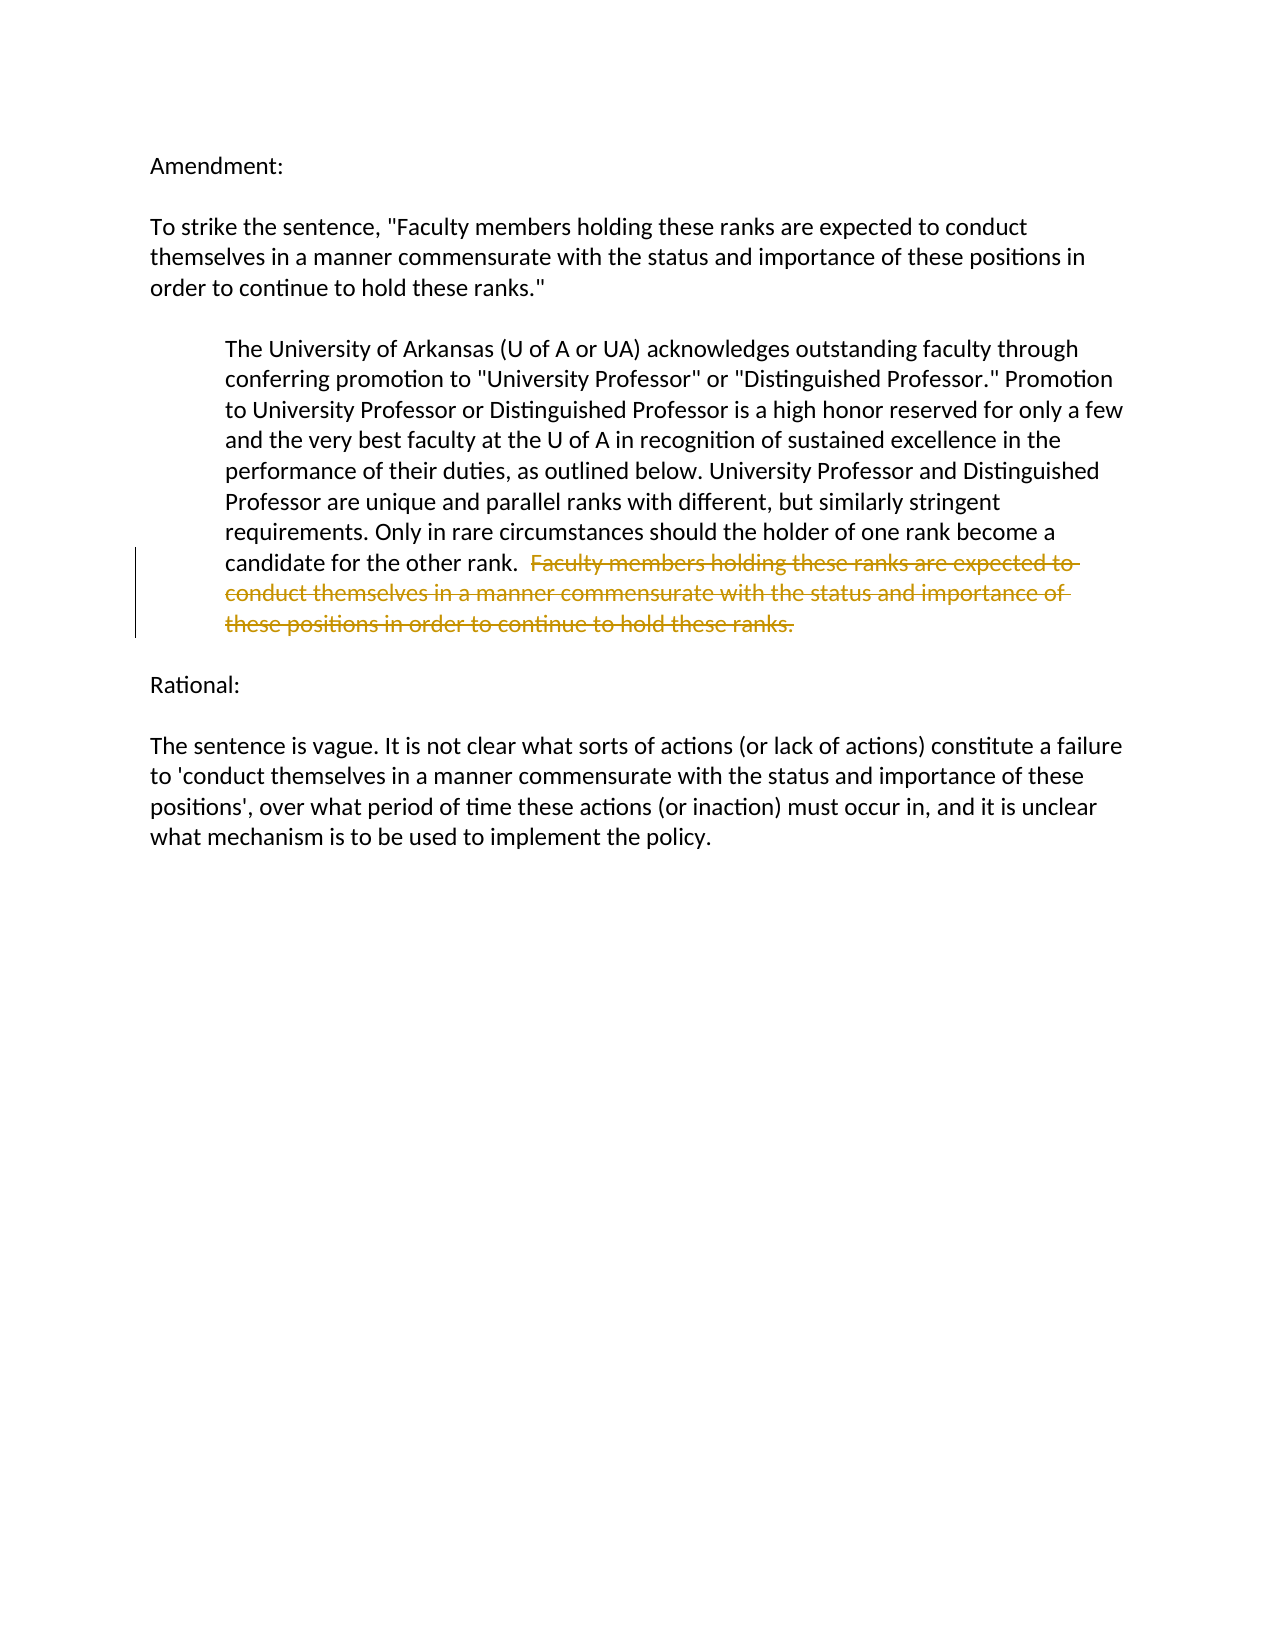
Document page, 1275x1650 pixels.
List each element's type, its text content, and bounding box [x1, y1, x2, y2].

text The University of Arkansas (U of A or UA) acknowledges outstanding faculty through conferring promotion to "University Professor" or "Distinguished Professor." Promotion to University Professor or Distinguished Professor is a high honor reserved for only a few and the very best faculty at the U of A in recognition of sustained excellence in the performance of their duties, as outlined below. University Professor and Distinguished Professor are unique and parallel ranks with different, but similarly stringent requirements. Only in rare circumstances should the holder of one rank become a candidate for the other rank. [225, 333, 1125, 638]
text To strike the sentence, "Faculty members holding these ranks are expected to conduct themselves in a manner commensurate with the status and importance of these positions in order to continue to hold these ranks." [150, 211, 1125, 303]
text Rational: [150, 669, 1125, 699]
text Amendment: [150, 150, 1125, 181]
text The sentence is vague. It is not clear what sorts of actions (or lack of actions) constitute a failure to 'conduct themselves in a manner commensurate with the status and importance of these positions', over what period of time these actions (or inaction) must occur in, and it is unclear what mechanism is to be used to implement the policy. [150, 730, 1125, 852]
